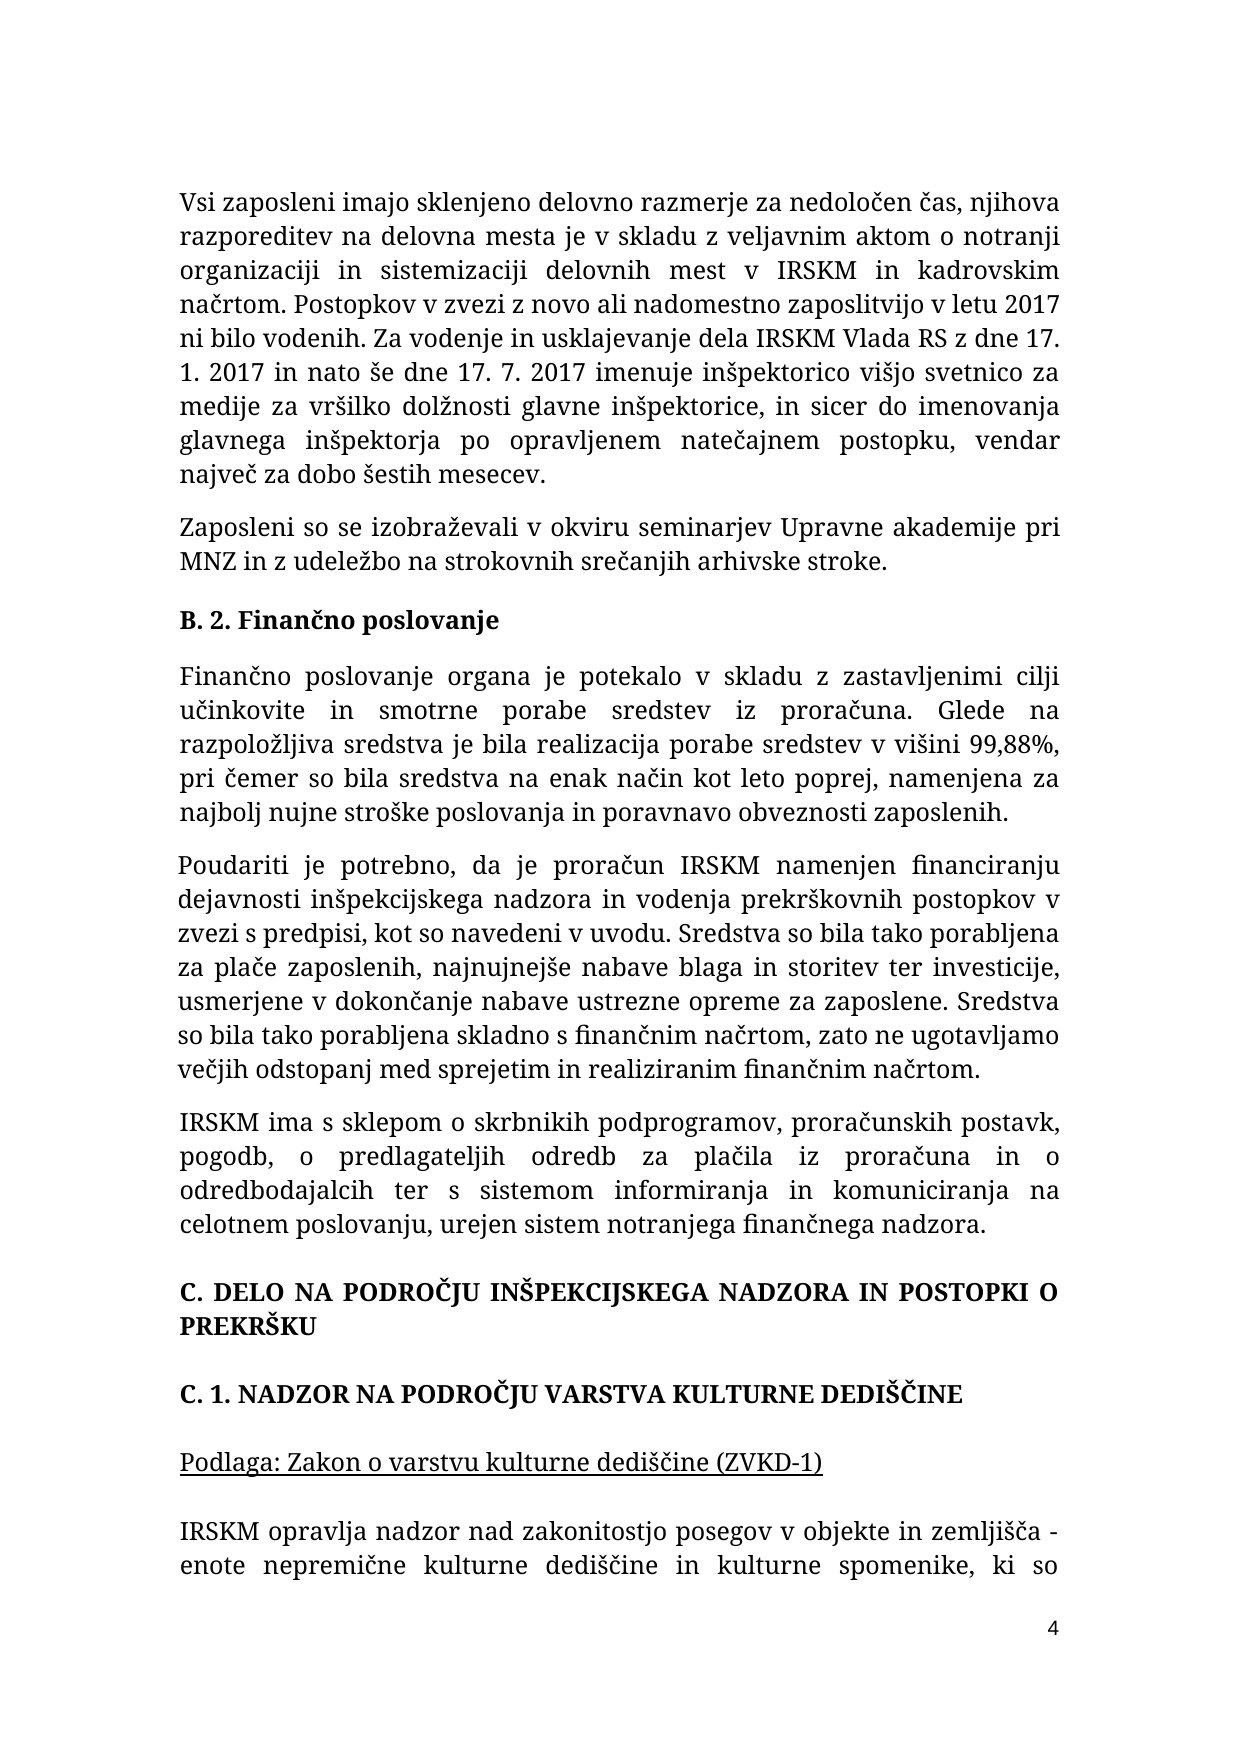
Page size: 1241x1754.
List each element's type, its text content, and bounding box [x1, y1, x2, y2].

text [179, 1513, 1059, 1581]
text C. DELO NA PODROČJU INŠPEKCIJSKEGA NADZORA IN POSTOPKI O PREKRŠKU [179, 1275, 1059, 1343]
text C. 1. NADZOR NA PODROČJU VARSTVA KULTURNE DEDIŠČINE [179, 1377, 1013, 1411]
text Vsi zaposleni imajo sklenjeno delovno razmerje za nedoločen čas, njihova razporeditev na delovna mesta je v skladu z veljavnim aktom o notranji organizaciji in sistemizaciji delovnih mest v IRSKM in kadrovskim načrtom. Postopkov v zvezi z novo ali nadomestno zaposlitvijo v letu 2017 ni bilo vodenih. Za vodenje in usklajevanje dela IRSKM Vlada RS z dne 17. 1. 2017 in nato še dne 17. 7. 2017 imenuje inšpektorico višjo svetnico za medije za vršilko dolžnosti glavne inšpektorice, in sicer do imenovanja glavnega inšpektorja po opravljenem natečajnem postopku, vendar največ za dobo šestih mesecev. [179, 184, 1061, 491]
text Poudariti je potrebno, da je proračun IRSKM namenjen financiranju dejavnosti inšpekcijskega nadzora in vodenja prekrškovnih postopkov v zvezi s predpisi, kot so navedeni v uvodu. Sredstva so bila tako porabljena za plače zaposlenih, najnujnejše nabave blaga in storitev ter investicije, usmerjene v dokončanje nabave ustrezne opreme za zaposlene. Sredstva so bila tako porabljena skladno s finančnim načrtom, zato ne ugotavljamo večjih odstopanj med sprejetim in realiziranim finančnim načrtom. [177, 847, 1061, 1086]
text Finančno poslovanje organa je potekalo v skladu z zastavljenimi cilji učinkovite in smotrne porabe sredstev iz proračuna. Glede na razpoložljiva sredstva je bila realizacija porabe sredstev v višini 99,88%, pri čemer so bila sredstva na enak način kot leto poprej, namenjena za najbolj nujne stroške poslovanja in poravnavo obveznosti zaposlenih. [179, 658, 1061, 828]
text IRSKM ima s sklepom o skrbnikih podprogramov, proračunskih postavk, pogodb, o predlagateljih odredb za plačila iz proračuna in o odredbodajalcih ter s sistemom informiranja in komuniciranja na celotnem poslovanju, urejen sistem notranjega finančnega nadzora. [179, 1104, 1061, 1241]
text Zaposleni so se izobraževali v okviru seminarjev Upravne akademije pri MNZ in z udeležbo na strokovnih srečanjih arhivske stroke. [179, 510, 1061, 578]
text B. 2. Finančno poslovanje [179, 602, 1059, 637]
text Podlaga: Zakon o varstvu kulturne dediščine (ZVKD-1) [179, 1445, 1013, 1479]
